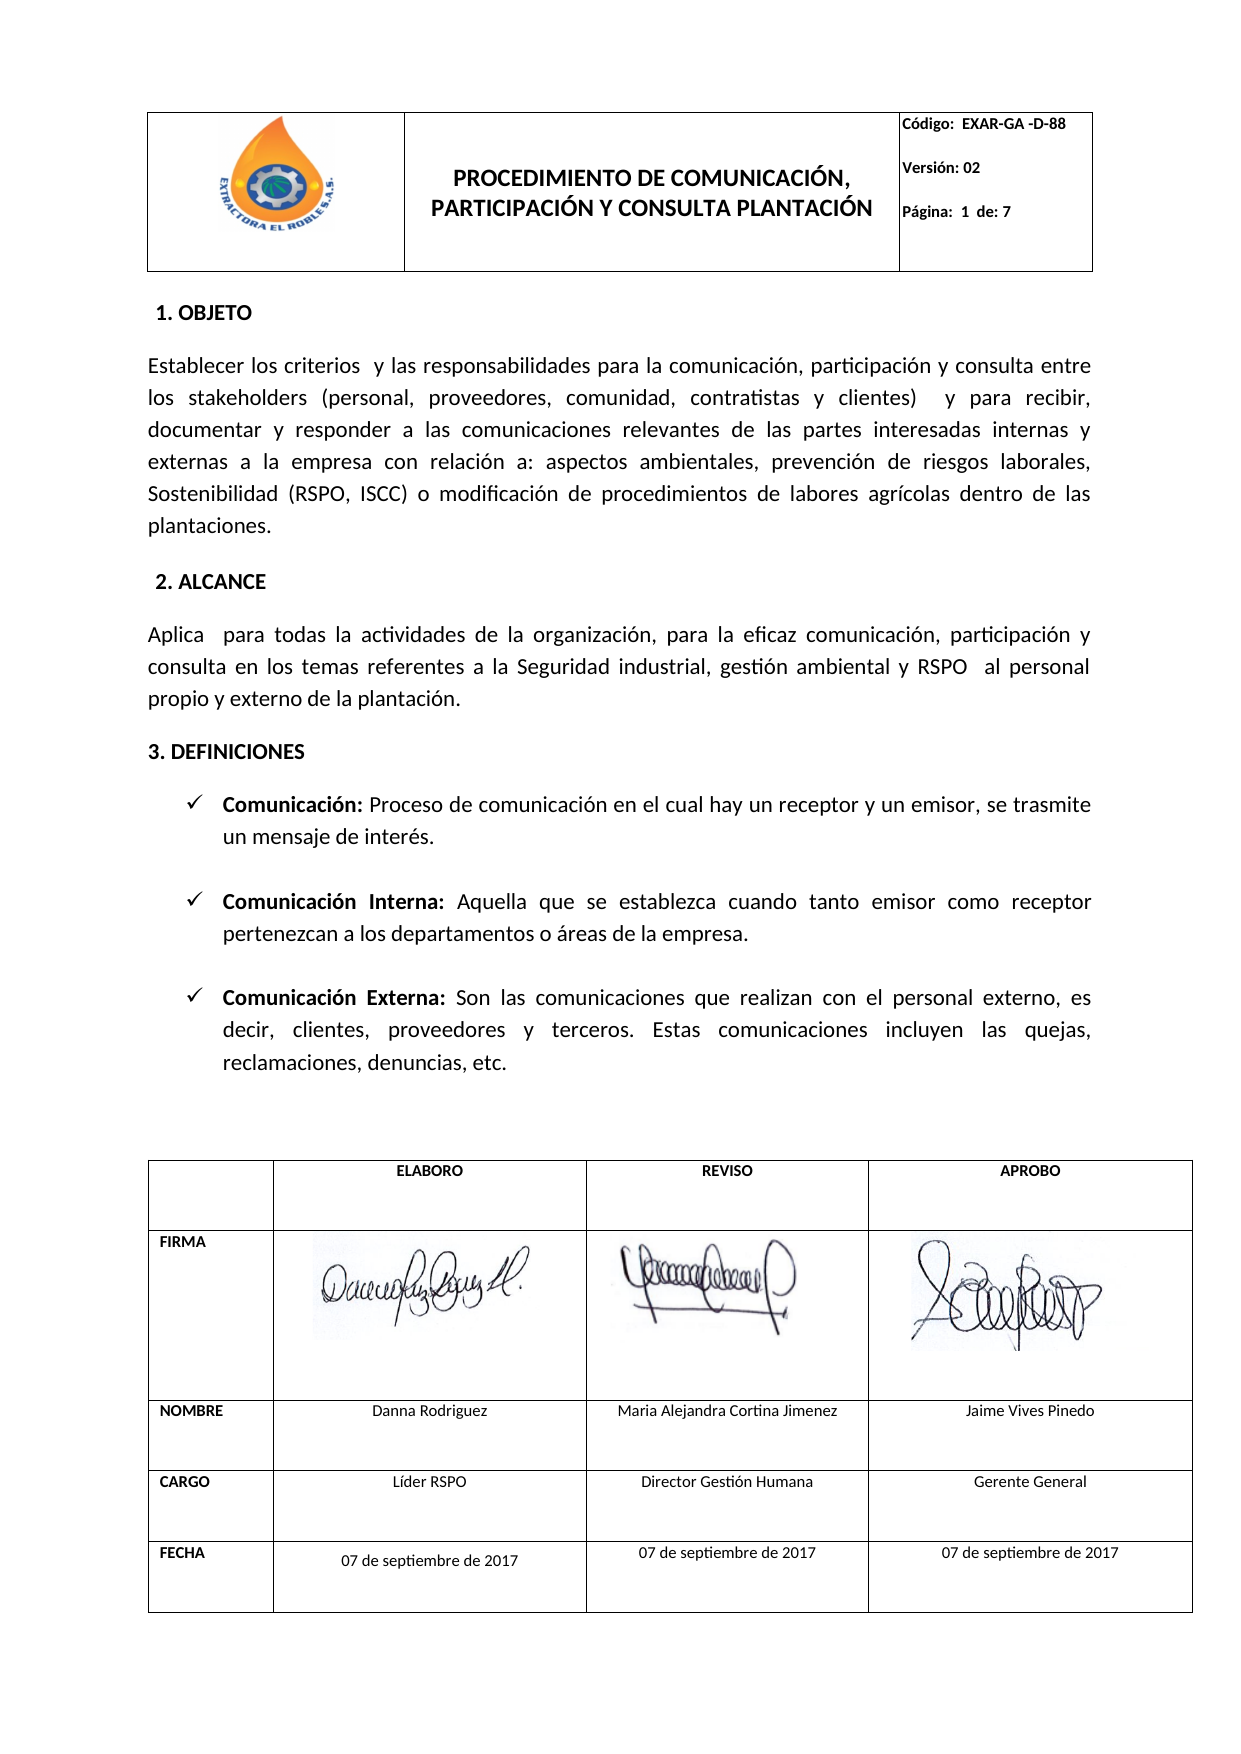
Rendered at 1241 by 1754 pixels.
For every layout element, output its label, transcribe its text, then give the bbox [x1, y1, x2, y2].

picture [312, 1231, 547, 1340]
text 1. OBJETO [155, 298, 1101, 326]
list Comunicación Externa: Son las comunicaciones que realizan con el personal externo, es decir, clientes, proveedores y terceros. Estas comunicaciones incluyen las quejas, reclamaciones, denuncias, etc. [185, 983, 1092, 1076]
picture [911, 1231, 1149, 1351]
text 3. DEFINICIONES [148, 737, 1101, 765]
picture [610, 1231, 844, 1343]
picture [217, 113, 335, 232]
text Establecer los criterios y las responsabilidades para la comunicación, participación y consulta entre los stakeholders (personal, proveedores, comunidad, contratistas y clientes) y para recibir, documentar y responder a las comunicaciones relevantes de las partes interesadas internas y externas a la empresa con relación a: aspectos ambientales, prevención de riesgos laborales, Sostenibilidad (RSPO, ISCC) o modificación de procedimientos de labores agrícolas dentro de las plantaciones. [148, 351, 1092, 540]
list Comunicación: Proceso de comunicación en el cual hay un receptor y un emisor, se trasmite un mensaje de interés. [185, 790, 1092, 850]
list Aplica para todas la actividades de la organización, para la eficaz comunicación, participación y consulta en los temas referentes a la Seguridad industrial, gestión ambiental y RSPO al personal propio y externo de la plantación. [148, 620, 1092, 713]
list Comunicación Interna: Aquella que se establezca cuando tanto emisor como receptor pertenezcan a los departamentos o áreas de la empresa. [185, 887, 1092, 947]
text 2. ALCANCE [155, 567, 1101, 595]
